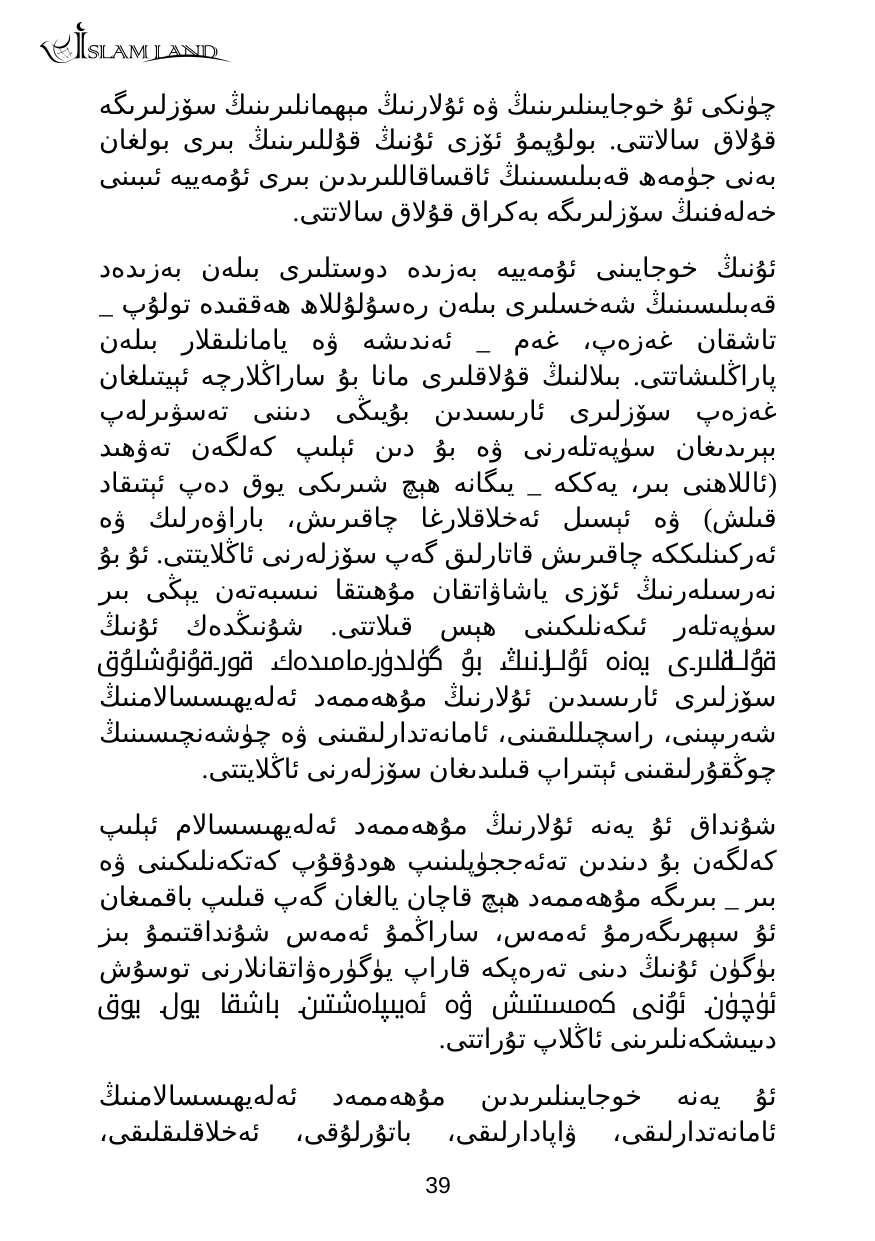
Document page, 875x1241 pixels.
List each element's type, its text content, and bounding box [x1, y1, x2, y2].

text چۈنكى ئۇ خوجايىنلىرىنىڭ ۋە ئۇلارنىڭ مېھمانلىرىنىڭ سۆزلىرىگە قۇلاق سالاتتى. بولۇپمۇ ئۆزى ئۇنىڭ قۇللىرىنىڭ بىرى بولغان بەنى جۈمەھ قەبىلىسىنىڭ ئاقساقاللىرىدىن بىرى ئۇمەييە ئىبىنى خەلەفنىڭ سۆزلىرىگە بەكراق قۇلاق سالاتتى. [99, 89, 777, 227]
text ئۇنىڭ خوجايىنى ئۇمەييە بەزىدە دوستلىرى بىلەن بەزىدەد قەبىلىسىنىڭ شەخسلىرى بىلەن رەسۇلۇللاھ ھەققىدە تولۇپ _ تاشقان غەزەپ، غەم _ ئەندىشە ۋە يامانلىقلار بىلەن پاراڭلىشاتتى. بىلالنىڭ قۇلاقلىرى مانا بۇ ساراڭلارچە ئېيتىلغان غەزەپ سۆزلىرى ئارىسىدىن بۇيىڭى دىننى تەسۋىرلەپ بېرىدىغان سۈپەتلەرنى ۋە بۇ دىن ئېلىپ كەلگەن تەۋھىد (ئاللاھنى بىر، يەككە _ يىگانە ھېچ شىرىكى يوق دەپ ئېتىقاد قىلش) ۋە ئېسىل ئەخلاقلارغا چاقىرىش، باراۋەرلىك ۋە ئەركىنلىككە چاقىرىش قاتارلىق گەپ سۆزلەرنى ئاڭلايتتى. ئۇ بۇ نەرسىلەرنىڭ ئۆزى ياشاۋاتقان مۇھىتقا نىسبەتەن يېڭى بىر سۈپەتلەر ئىكەنلىكىنى ھېس قىلاتتى. شۇنىڭدەك ئۇنىڭ قۇلاقلىرى يەنە ئۇلارنىڭ بۇ گۈلدۈرمامىدەك قورقۇنۇشلۇق سۆزلىرى ئارىسىدىن ئۇلارنىڭ مۇھەممەد ئەلەيھىسسالامنىڭ شەرىپىنى، راسچىللىقىنى، ئامانەتدارلىقىنى ۋە چۈشەنچىسىنىڭ چوڭقۇرلىقىنى ئېتىراپ قىلىدىغان سۆزلەرنى ئاڭلايتتى. [99, 252, 777, 784]
picture [39, 22, 233, 63]
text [99, 1080, 777, 1147]
text شۇنداق ئۇ يەنە ئۇلارنىڭ مۇھەممەد ئەلەيھىسسالام ئېلىپ كەلگەن بۇ دىندىن تەئەججۈپلىنىپ ھودۇقۇپ كەتكەنلىكىنى ۋە بىر _ بىرىگە مۇھەممەد ھېچ قاچان يالغان گەپ قىلىپ باقمىغان ئۇ سېھرىگەرمۇ ئەمەس، ساراڭمۇ ئەمەس شۇنداقتىمۇ بىز بۈگۈن ئۇنىڭ دىنى تەرەپكە قاراپ يۈگۈرەۋاتقانلارنى توسۇش ئۈچۈن ئۇنى كەمسىتىش ۋە ئەيىپلەشتىن باشقا يول يوق دىيىشكەنلىرىنى ئاڭلاپ تۇراتتى. [99, 809, 777, 1055]
